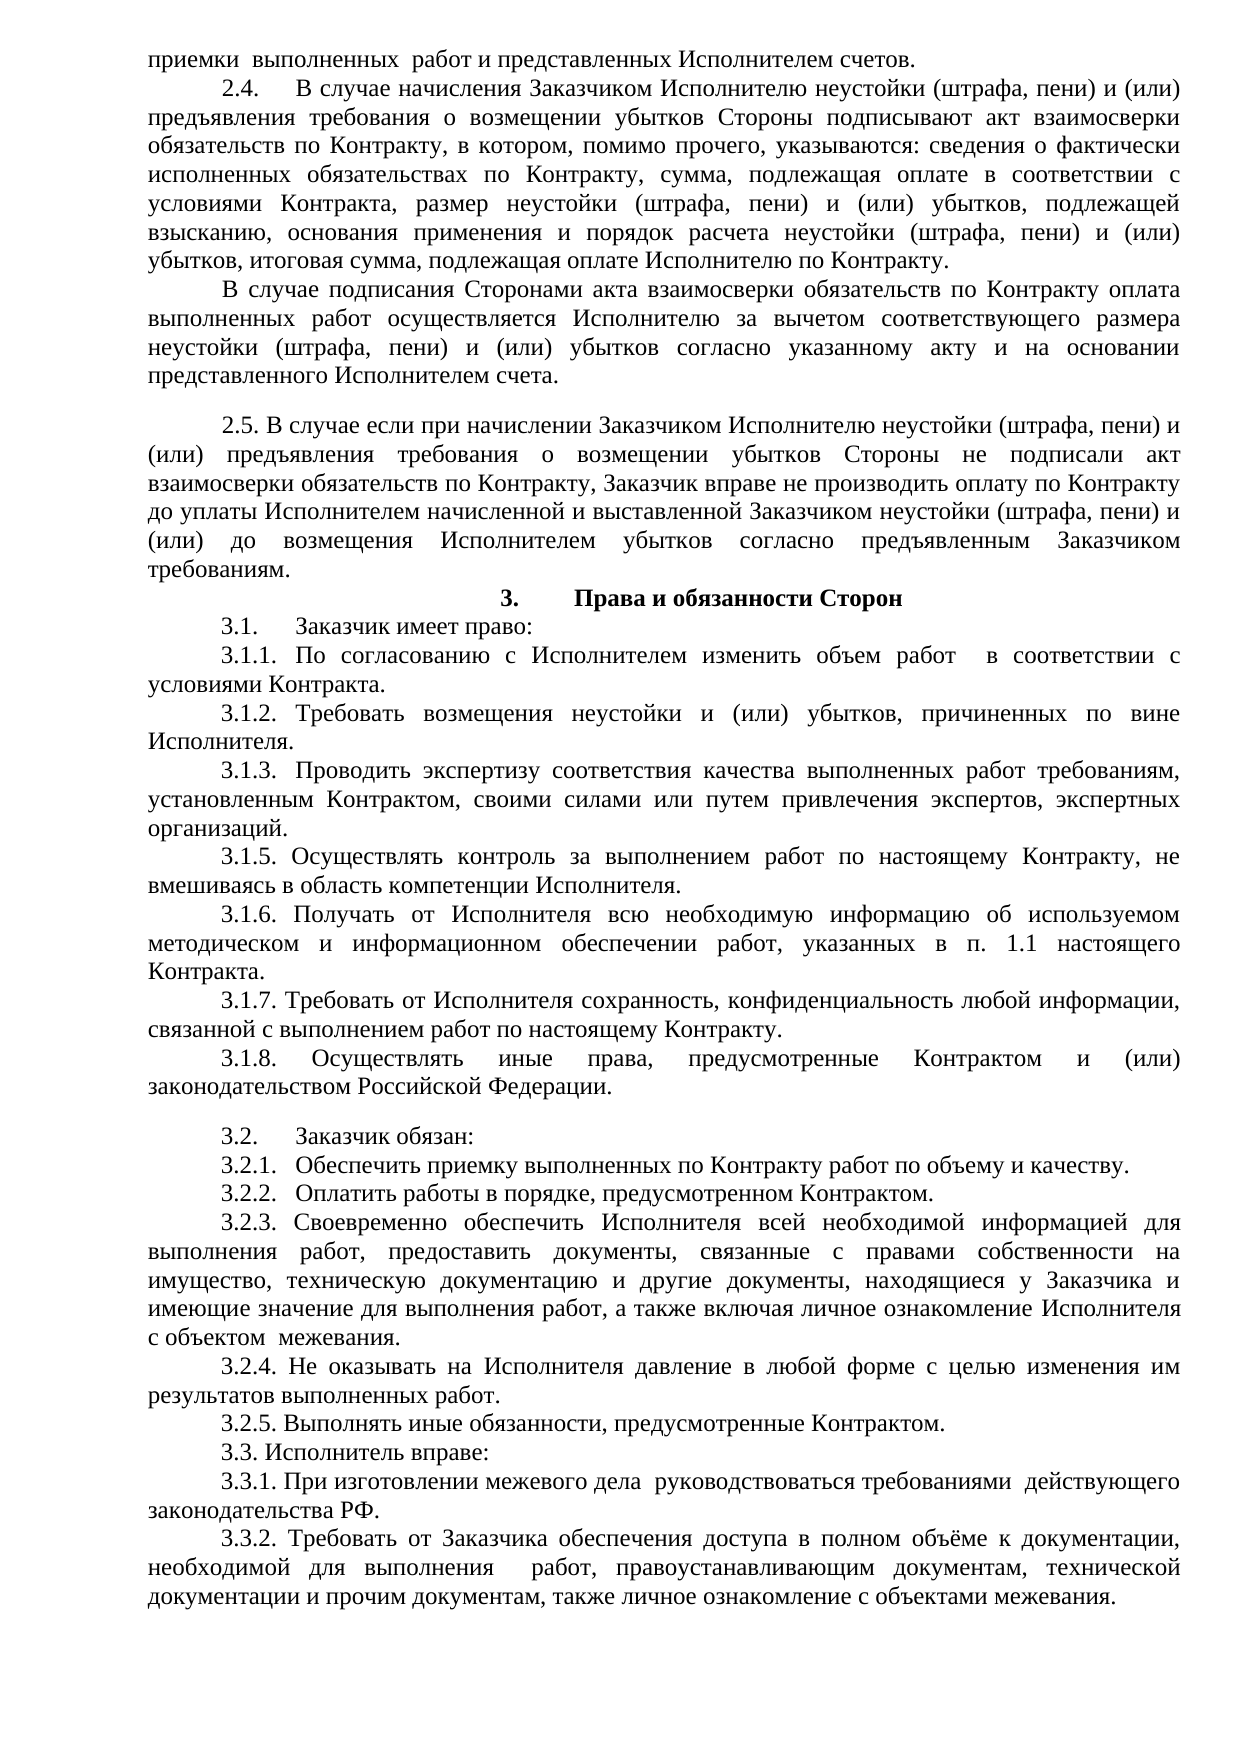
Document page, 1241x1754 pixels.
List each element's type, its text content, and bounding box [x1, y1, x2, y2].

list Проводить экспертизу соответствия качества выполненных работ требованиям, установленным Контрактом, своими силами или путем привлечения экспертов, экспертных организаций. [148, 755, 1181, 841]
text 3.1.6. Получать от Исполнителя всю необходимую информацию об используемом методическом и информационном обеспечении работ, указанных в п. 1.1 настоящего Контракта. [148, 899, 1181, 985]
list Обеспечить приемку выполненных по Контракту работ по объему и качеству. [148, 1150, 1181, 1178]
text В случае подписания Сторонами акта взаимосверки обязательств по Контракту оплата выполненных работ осуществляется Исполнителю за вычетом соответствующего размера неустойки (штрафа, пени) и (или) убытков согласно указанному акту и на основании представленного Исполнителем счета. [148, 274, 1181, 389]
list По согласованию с Исполнителем изменить объем работ в соответствии с условиями Контракта. [148, 640, 1181, 698]
text 3.3.2. Требовать от Заказчика обеспечения доступа в полном объёме к документации, необходимой для выполнения работ, правоустанавливающим документам, технической документации и прочим документам, также личное ознакомление с объектами межевания. [148, 1523, 1181, 1610]
list Заказчик обязан: [148, 1121, 1181, 1150]
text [148, 44, 1181, 73]
list Оплатить работы в порядке, предусмотренном Контрактом. [148, 1178, 1181, 1207]
text 3.2.5. Выполнять иные обязанности, предусмотренные Контрактом. [148, 1408, 1181, 1437]
text 3.3.1. При изготовлении межевого дела руководствоваться требованиями действующего законодательства РФ. [148, 1466, 1181, 1523]
list Заказчик имеет право: [148, 611, 1181, 640]
text 3.2.3. Своевременно обеспечить Исполнителя всей необходимой информацией для выполнения работ, предоставить документы, связанные с правами собственности на имущество, техническую документацию и другие документы, находящиеся у Заказчика и имеющие значение для выполнения работ, а также включая личное ознакомление Исполнителя с объектом межевания. [148, 1207, 1181, 1351]
text 3.1.7. Требовать от Исполнителя сохранность, конфиденциальность любой информации, связанной с выполнением работ по настоящему Контракту. [148, 985, 1181, 1043]
text 3.1.5. Осуществлять контроль за выполнением работ по настоящему Контракту, не вмешиваясь в область компетенции Исполнителя. [148, 841, 1181, 899]
text 3.2.4. Не оказывать на Исполнителя давление в любой форме с целью изменения им результатов выполненных работ. [148, 1351, 1181, 1408]
list Требовать возмещения неустойки и (или) убытков, причиненных по вине Исполнителя. [148, 698, 1181, 755]
list Права и обязанности Сторон [148, 583, 1181, 611]
text 3.1.8. Осуществлять иные права, предусмотренные Контрактом и (или) законодательством Российской Федерации. [148, 1043, 1181, 1100]
text 3.3. Исполнитель вправе: [148, 1437, 1181, 1466]
list В случае начисления Заказчиком Исполнителю неустойки (штрафа, пени) и (или) предъявления требования о возмещении убытков Стороны подписывают акт взаимосверки обязательств по Контракту, в котором, помимо прочего, указываются: сведения о фактически исполненных обязательствах по Контракту, сумма, подлежащая оплате в соответствии с условиями Контракта, размер неустойки (штрафа, пени) и (или) убытков, подлежащей взысканию, основания применения и порядок расчета неустойки (штрафа, пени) и (или) убытков, итоговая сумма, подлежащая оплате Исполнителю по Контракту. [148, 73, 1181, 274]
list В случае если при начислении Заказчиком Исполнителю неустойки (штрафа, пени) и (или) предъявления требования о возмещении убытков Стороны не подписали акт взаимосверки обязательств по Контракту, Заказчик вправе не производить оплату по Контракту до уплаты Исполнителем начисленной и выставленной Заказчиком неустойки (штрафа, пени) и (или) до возмещения Исполнителем убытков согласно предъявленным Заказчиком требованиям. [148, 410, 1181, 583]
